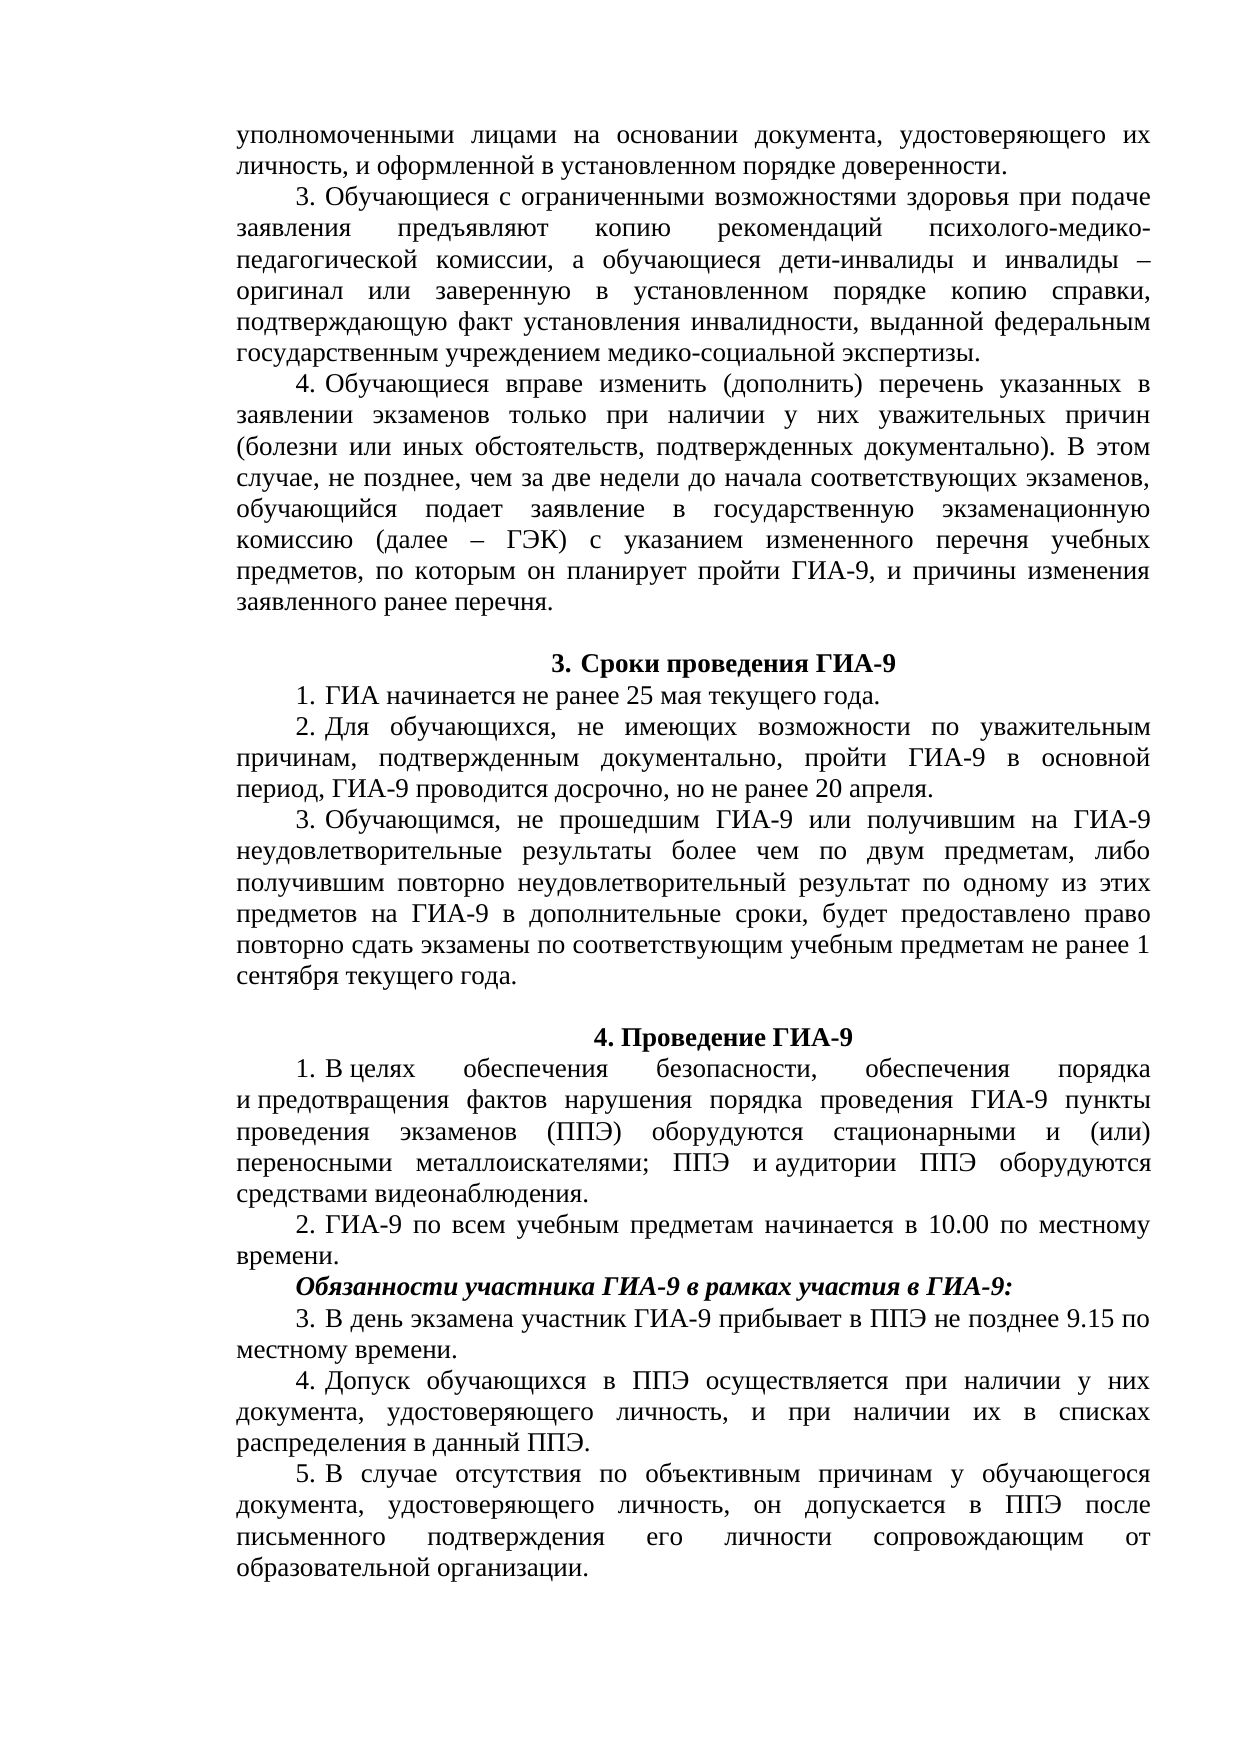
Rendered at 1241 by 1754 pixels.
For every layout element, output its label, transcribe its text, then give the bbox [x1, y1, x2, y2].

list Обучающимся, не прошедшим ГИА-9 или получившим на ГИА-9 неудовлетворительные результаты более чем по двум предметам, либо получившим повторно неудовлетворительный результат по одному из этих предметов на ГИА-9 в дополнительные сроки, будет предоставлено право повторно сдать экзамены по соответствующим учебным предметам не ранее 1 сентября текущего года. [236, 803, 1152, 990]
list Обучающиеся с ограниченными возможностями здоровья при подаче заявления предъявляют копию рекомендаций психолого-медико-педагогической комиссии, а обучающиеся дети-инвалиды и инвалиды –оригинал или заверенную в установленном порядке копию справки, подтверждающую факт установления инвалидности, выданной федеральным государственным учреждением медико-социальной экспертизы. [236, 180, 1152, 367]
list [236, 118, 1152, 180]
list ГИА начинается не ранее 25 мая текущего года. [236, 679, 1152, 710]
list Допуск обучающихся в ППЭ осуществляется при наличии у них документа, удостоверяющего личность, и при наличии их в списках распределения в данный ППЭ. [236, 1364, 1152, 1457]
list В целях обеспечения безопасности, обеспечения порядка и предотвращения фактов нарушения порядка проведения ГИА-9 пункты проведения экзаменов (ППЭ) оборудуются стационарными и (или) переносными металлоискателями; ППЭ и аудитории ППЭ оборудуются средствами видеонаблюдения. [236, 1052, 1152, 1208]
list В случае отсутствия по объективным причинам у обучающегося документа, удостоверяющего личность, он допускается в ППЭ после письменного подтверждения его личности сопровождающим от образовательной организации. [236, 1457, 1152, 1582]
text Обязанности участника ГИА-9 в рамках участия в ГИА-9: [236, 1271, 1152, 1302]
list Сроки проведения ГИА-9 [236, 648, 1152, 679]
list Для обучающихся, не имеющих возможности по уважительным причинам, подтвержденным документально, пройти ГИА-9 в основной период, ГИА-9 проводится досрочно, но не ранее 20 апреля. [236, 710, 1152, 803]
list Обучающиеся вправе изменить (дополнить) перечень указанных в заявлении экзаменов только при наличии у них уважительных причин (болезни или иных обстоятельств, подтвержденных документально). В этом случае, не позднее, чем за две недели до начала соответствующих экзаменов, обучающийся подает заявление в государственную экзаменационную комиссию (далее – ГЭК) с указанием измененного перечня учебных предметов, по которым он планирует пройти ГИА-9, и причины изменения заявленного ранее перечня. [236, 367, 1152, 616]
text 4. Проведение ГИА-9 [236, 1021, 1152, 1052]
list В день экзамена участник ГИА-9 прибывает в ППЭ не позднее 9.15 по местному времени. [236, 1302, 1152, 1364]
list ГИА-9 по всем учебным предметам начинается в 10.00 по местному времени. [236, 1208, 1152, 1271]
